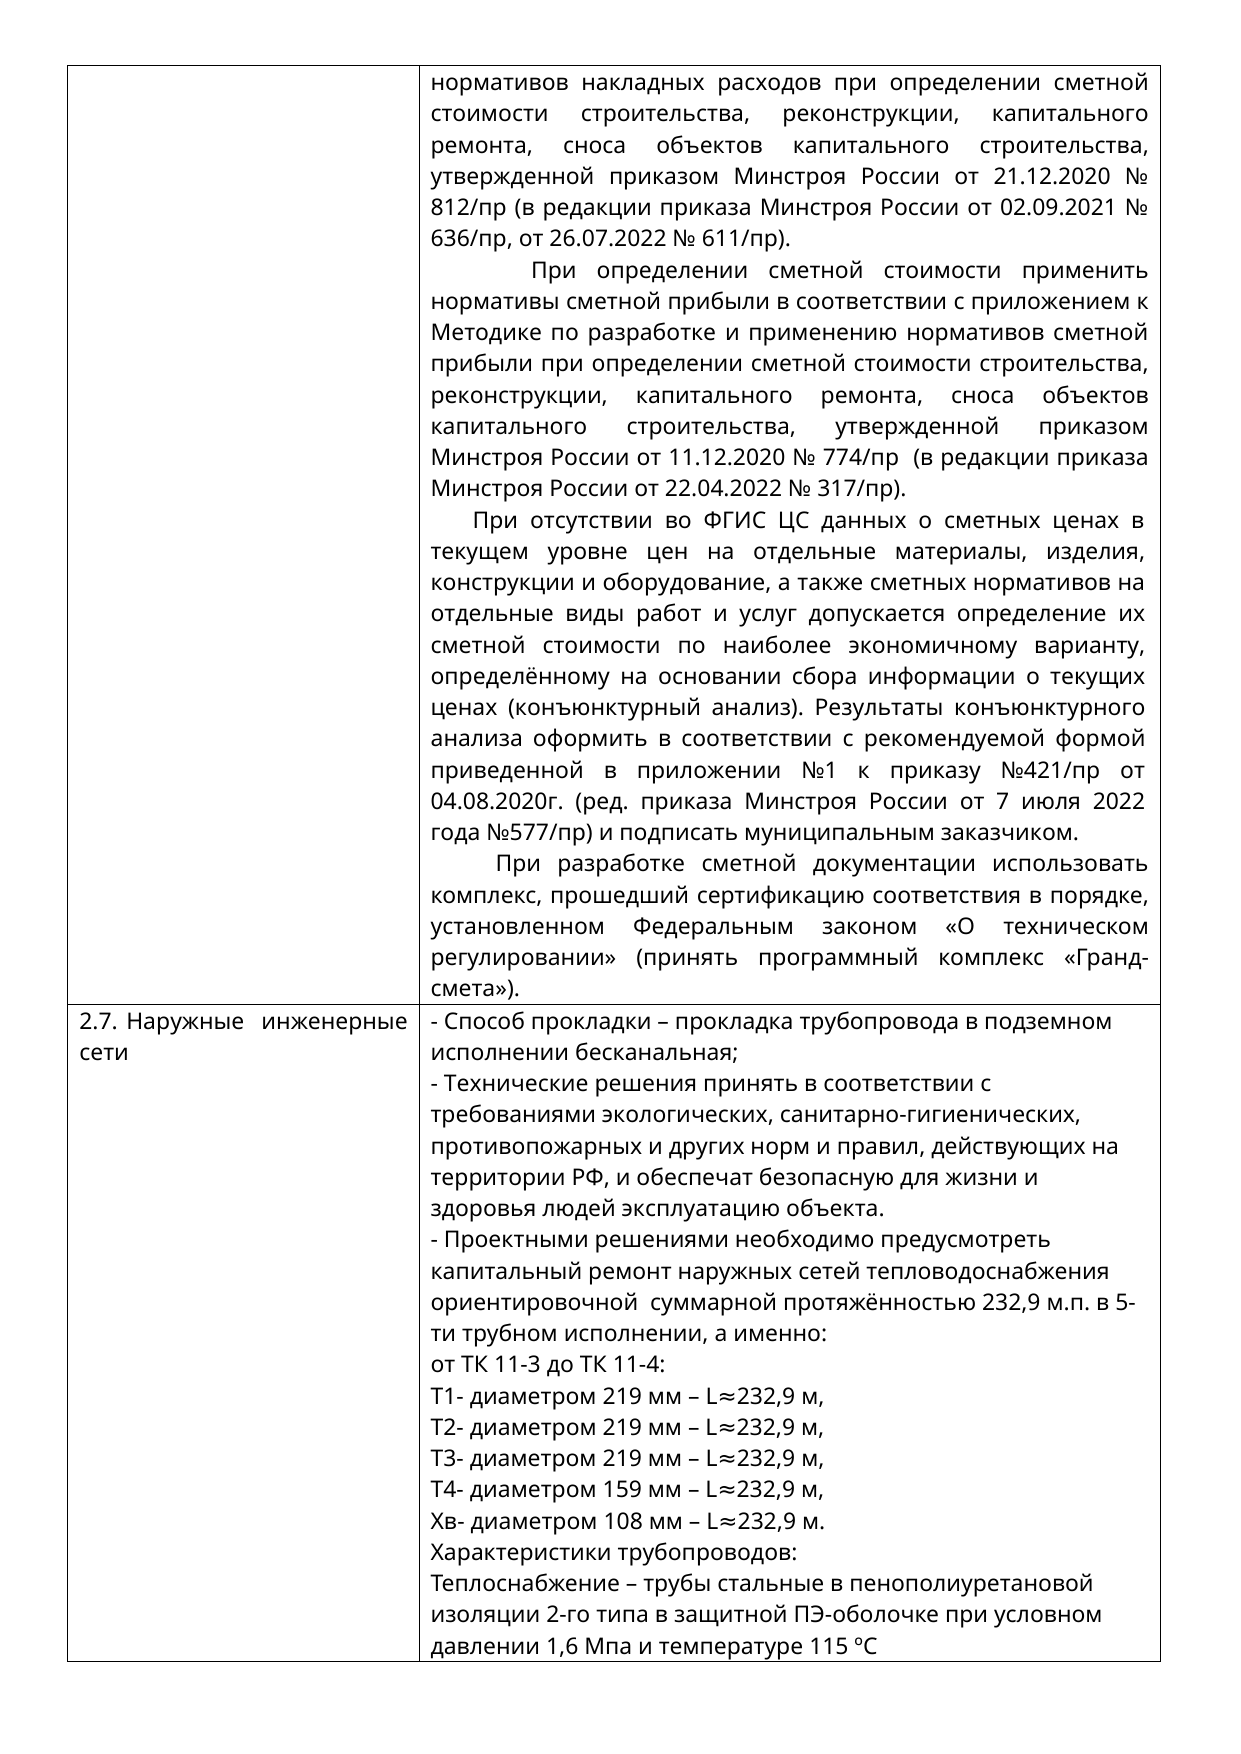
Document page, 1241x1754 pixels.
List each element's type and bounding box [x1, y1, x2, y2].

table_cell [420, 1005, 1160, 1661]
table_cell [68, 1005, 419, 1661]
table_cell [68, 66, 419, 1003]
table_cell [420, 66, 1160, 1003]
